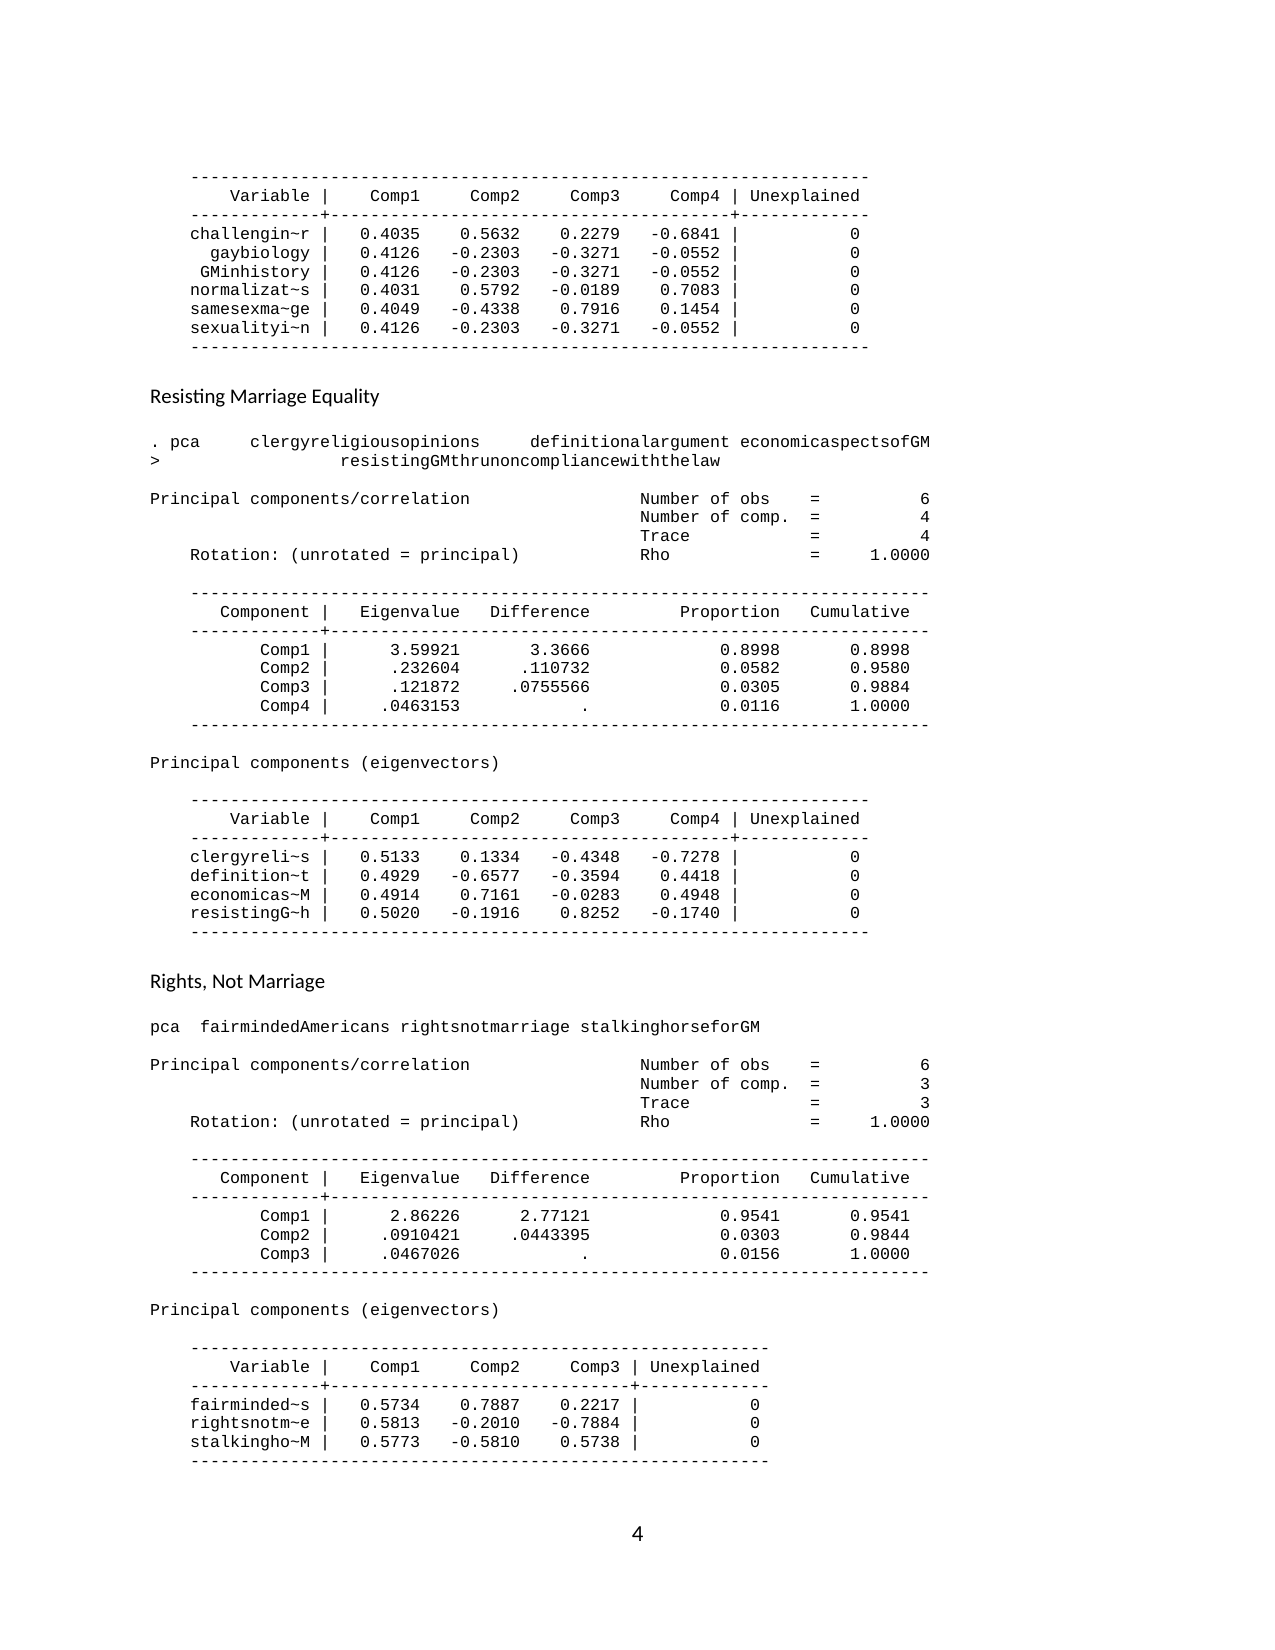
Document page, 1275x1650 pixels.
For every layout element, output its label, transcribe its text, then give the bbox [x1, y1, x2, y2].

text clergyreli~s | 0.5133 0.1334 -0.4348 -0.7278 | 0 [150, 848, 1125, 867]
text -------------------------------------------------------------------- [150, 924, 1125, 943]
text Comp3 | .121872 .0755566 0.0305 0.9884 [150, 679, 1125, 698]
text resistingG~h | 0.5020 -0.1916 0.8252 -0.1740 | 0 [150, 905, 1125, 924]
text Rights, Not Marriage [150, 968, 1125, 993]
text -------------------------------------------------------------------------- [150, 584, 1125, 603]
text > resistingGMthrunoncompliancewiththelaw [150, 452, 1125, 471]
text Principal components (eigenvectors) [150, 1302, 1125, 1321]
text pca fairmindedAmericans rightsnotmarriage stalkinghorseforGM [150, 1019, 1125, 1038]
text Trace = 3 [150, 1094, 1125, 1113]
text Trace = 4 [150, 528, 1125, 547]
text -------------------------------------------------------------------------- [150, 716, 1125, 735]
text Component | Eigenvalue Difference Proportion Cumulative [150, 1170, 1125, 1189]
text Variable | Comp1 Comp2 Comp3 Comp4 | Unexplained [150, 188, 1125, 207]
text Number of comp. = 3 [150, 1076, 1125, 1094]
text -------------------------------------------------------------------------- [150, 1151, 1125, 1170]
text stalkingho~M | 0.5773 -0.5810 0.5738 | 0 [150, 1434, 1125, 1453]
text Resisting Marriage Equality [150, 383, 1125, 408]
text -------------+------------------------------------------------------------ [150, 1189, 1125, 1207]
text Number of comp. = 4 [150, 509, 1125, 528]
text economicas~M | 0.4914 0.7161 -0.0283 0.4948 | 0 [150, 886, 1125, 905]
text ---------------------------------------------------------- [150, 1339, 1125, 1358]
text -------------+----------------------------------------+------------- [150, 207, 1125, 225]
text sexualityi~n | 0.4126 -0.2303 -0.3271 -0.0552 | 0 [150, 320, 1125, 338]
text ---------------------------------------------------------- [150, 1453, 1125, 1471]
text rightsnotm~e | 0.5813 -0.2010 -0.7884 | 0 [150, 1415, 1125, 1434]
text Rotation: (unrotated = principal) Rho = 1.0000 [150, 547, 1125, 566]
text -------------------------------------------------------------------- [150, 792, 1125, 811]
text -------------+------------------------------+------------- [150, 1377, 1125, 1396]
text samesexma~ge | 0.4049 -0.4338 0.7916 0.1454 | 0 [150, 301, 1125, 320]
text -------------------------------------------------------------------------- [150, 1264, 1125, 1283]
text Comp1 | 2.86226 2.77121 0.9541 0.9541 [150, 1207, 1125, 1226]
text -------------+------------------------------------------------------------ [150, 622, 1125, 641]
text Principal components/correlation Number of obs = 6 [150, 490, 1125, 509]
text Comp2 | .0910421 .0443395 0.0303 0.9844 [150, 1226, 1125, 1245]
text gaybiology | 0.4126 -0.2303 -0.3271 -0.0552 | 0 [150, 244, 1125, 263]
text Principal components/correlation Number of obs = 6 [150, 1057, 1125, 1076]
text Variable | Comp1 Comp2 Comp3 Comp4 | Unexplained [150, 811, 1125, 829]
text Comp4 | .0463153 . 0.0116 1.0000 [150, 698, 1125, 716]
text -------------------------------------------------------------------- [150, 338, 1125, 357]
text challengin~r | 0.4035 0.5632 0.2279 -0.6841 | 0 [150, 225, 1125, 244]
text -------------+----------------------------------------+------------- [150, 829, 1125, 848]
text -------------------------------------------------------------------- [150, 169, 1125, 188]
text Rotation: (unrotated = principal) Rho = 1.0000 [150, 1113, 1125, 1132]
text GMinhistory | 0.4126 -0.2303 -0.3271 -0.0552 | 0 [150, 263, 1125, 282]
text Component | Eigenvalue Difference Proportion Cumulative [150, 603, 1125, 622]
text Comp3 | .0467026 . 0.0156 1.0000 [150, 1245, 1125, 1264]
text Comp2 | .232604 .110732 0.0582 0.9580 [150, 660, 1125, 679]
text normalizat~s | 0.4031 0.5792 -0.0189 0.7083 | 0 [150, 282, 1125, 301]
text Variable | Comp1 Comp2 Comp3 | Unexplained [150, 1358, 1125, 1377]
text definition~t | 0.4929 -0.6577 -0.3594 0.4418 | 0 [150, 867, 1125, 886]
text fairminded~s | 0.5734 0.7887 0.2217 | 0 [150, 1396, 1125, 1415]
text Comp1 | 3.59921 3.3666 0.8998 0.8998 [150, 641, 1125, 660]
text Principal components (eigenvectors) [150, 754, 1125, 773]
text . pca clergyreligiousopinions definitionalargument economicaspectsofGM [150, 434, 1125, 452]
